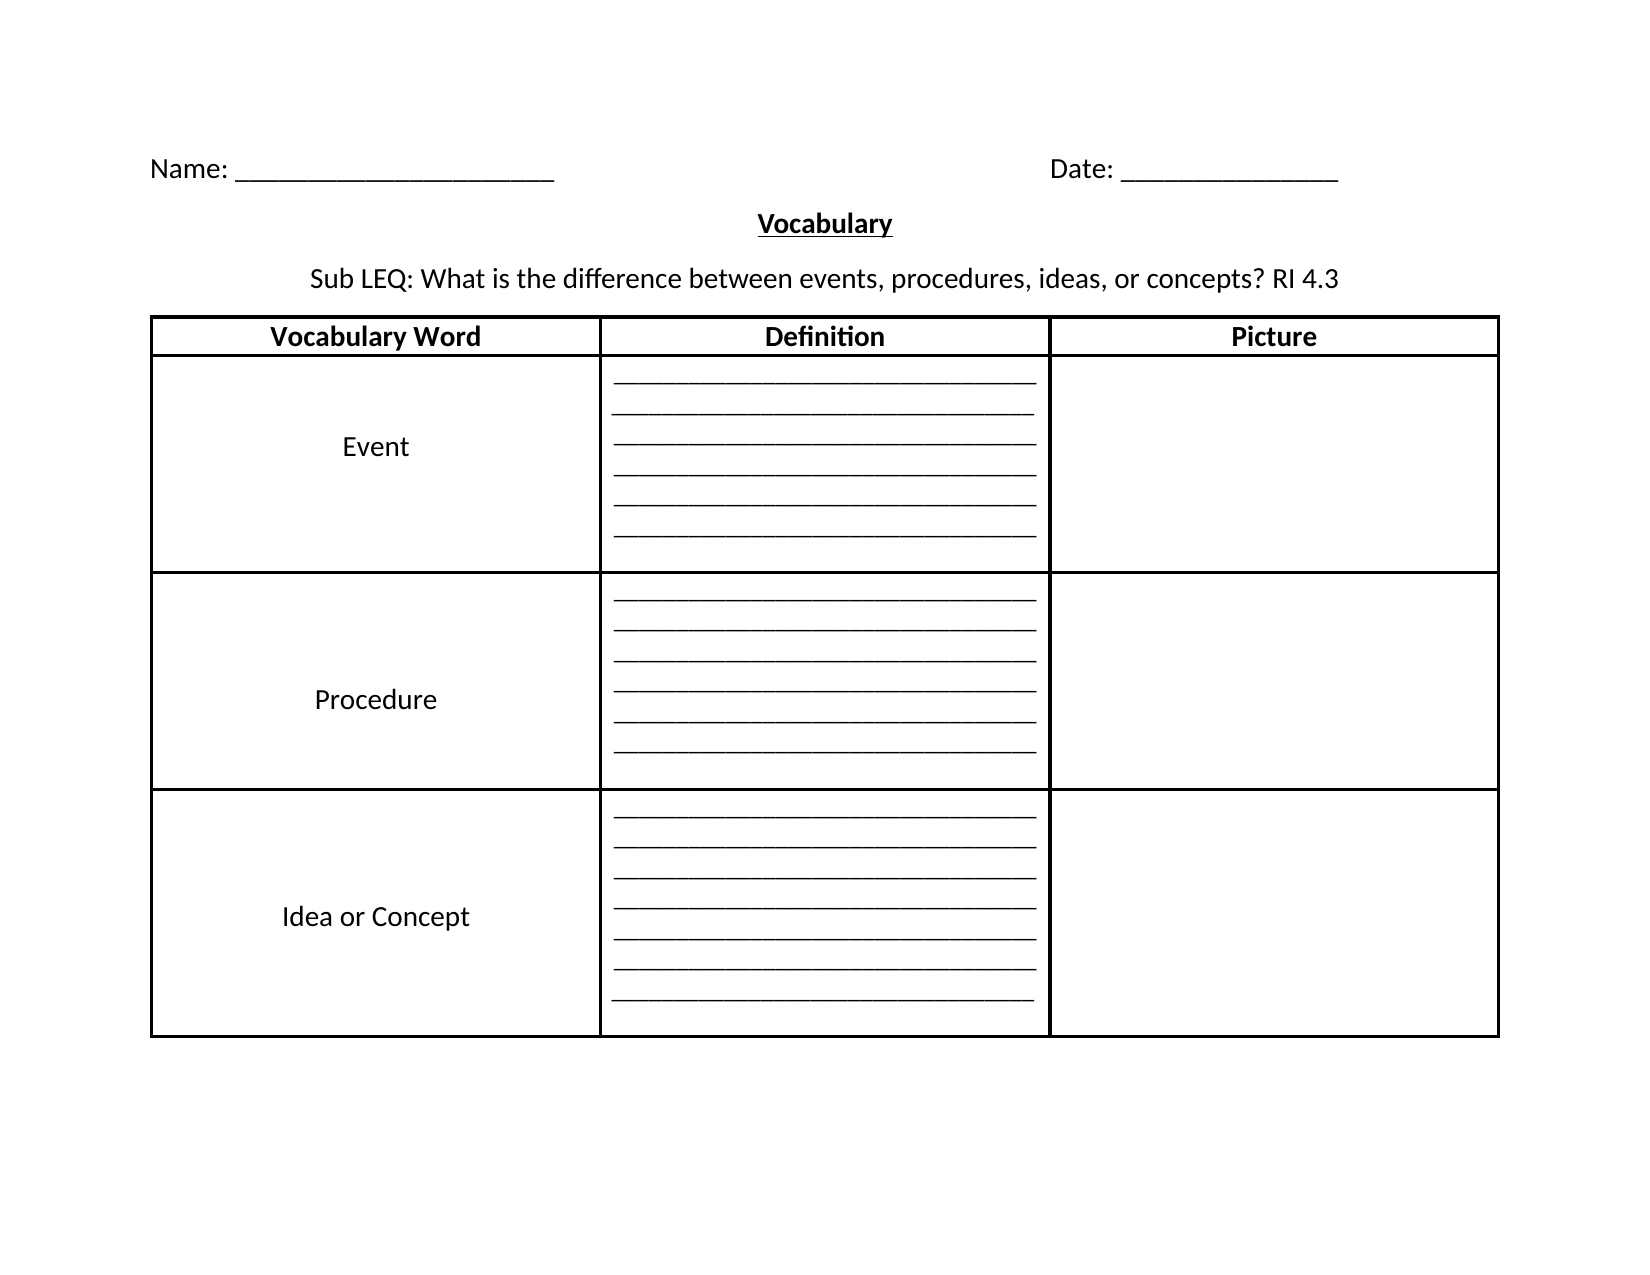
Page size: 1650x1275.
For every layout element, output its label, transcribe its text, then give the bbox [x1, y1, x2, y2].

table_cell __________________________________ __________________________________ __________________________________ __________________________________ __________________________________ __________________________________ [602, 357, 1048, 571]
table_cell [1052, 574, 1497, 788]
table_cell [1052, 791, 1497, 1035]
table_cell [1052, 357, 1497, 571]
table_cell __________________________________ __________________________________ __________________________________ __________________________________ __________________________________ __________________________________ __________________________________ [602, 791, 1048, 1035]
text Name: ______________________ Date: _______________ [150, 150, 1500, 186]
table_cell Idea or Concept [153, 791, 599, 1035]
table_header Picture [1052, 319, 1497, 354]
text Vocabulary [150, 205, 1500, 241]
table_header Definition [602, 319, 1048, 354]
table_cell __________________________________ __________________________________ __________________________________ __________________________________ __________________________________ __________________________________ [602, 574, 1048, 788]
text Sub LEQ: What is the difference between events, procedures, ideas, or concepts? RI 4.3 [150, 260, 1500, 296]
table_cell Procedure [153, 574, 599, 788]
table_header Vocabulary Word [153, 319, 599, 354]
table_cell Event [153, 357, 599, 571]
